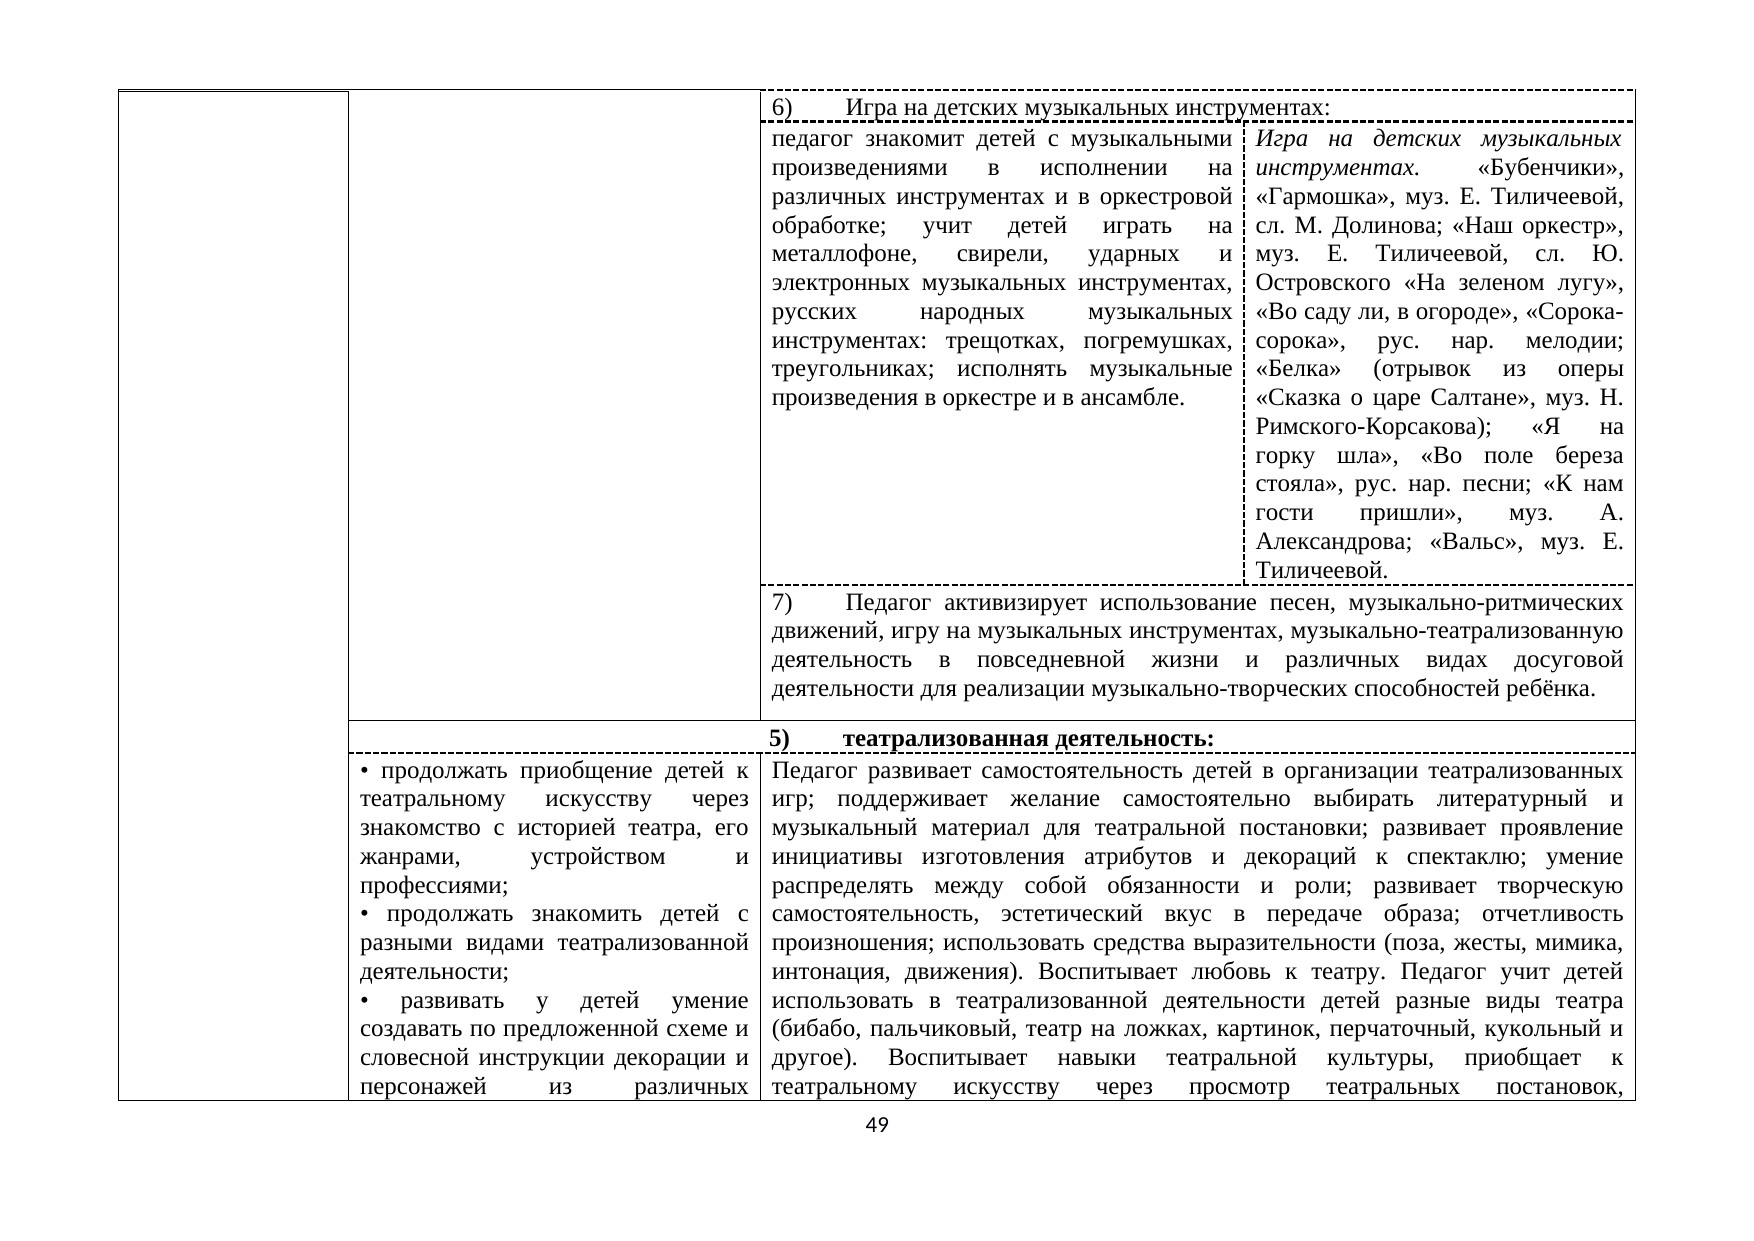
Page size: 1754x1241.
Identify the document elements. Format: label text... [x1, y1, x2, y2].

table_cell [761, 752, 1635, 1100]
table_cell 7) Педагог активизирует использование песен, музыкально-ритмических движений, игру на музыкальных инструментах, музыкально-театрализованную деятельность в повседневной жизни и различных видах досуговой деятельности для реализации музыкально-творческих способностей ребёнка. [761, 584, 1635, 720]
table_cell 6) Игра на детских музыкальных инструментах: [761, 89, 1635, 120]
table_cell Игра на детских музыкальных инструментах. «Бубенчики», «Гармошка», муз. Е. Тиличеевой, сл. М. Долинова; «Наш оркестр», муз. Е. Тиличеевой, сл. Ю. Островского «На зеленом лугу», «Во саду ли, в огороде», «Сорока-сорока», рус. нар. мелодии; «Белка» (отрывок из оперы «Сказка о царе Салтане», муз. Н. Римского-Корсакова); «Я на горку шла», «Во поле береза стояла», рус. нар. песни; «К нам гости пришли», муз. А. Александрова; «Вальс», муз. Е. Тиличеевой. [1244, 120, 1635, 583]
table_cell 5) театрализованная деятельность: [349, 721, 1635, 752]
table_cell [349, 752, 760, 1100]
table_cell педагог знакомит детей с музыкальными произведениями в исполнении на различных инструментах и в оркестровой обработке; учит детей играть на металлофоне, свирели, ударных и электронных музыкальных инструментах, русских народных музыкальных инструментах: трещотках, погремушках, треугольниках; исполнять музыкальные произведения в оркестре и в ансамбле. [761, 120, 1244, 583]
